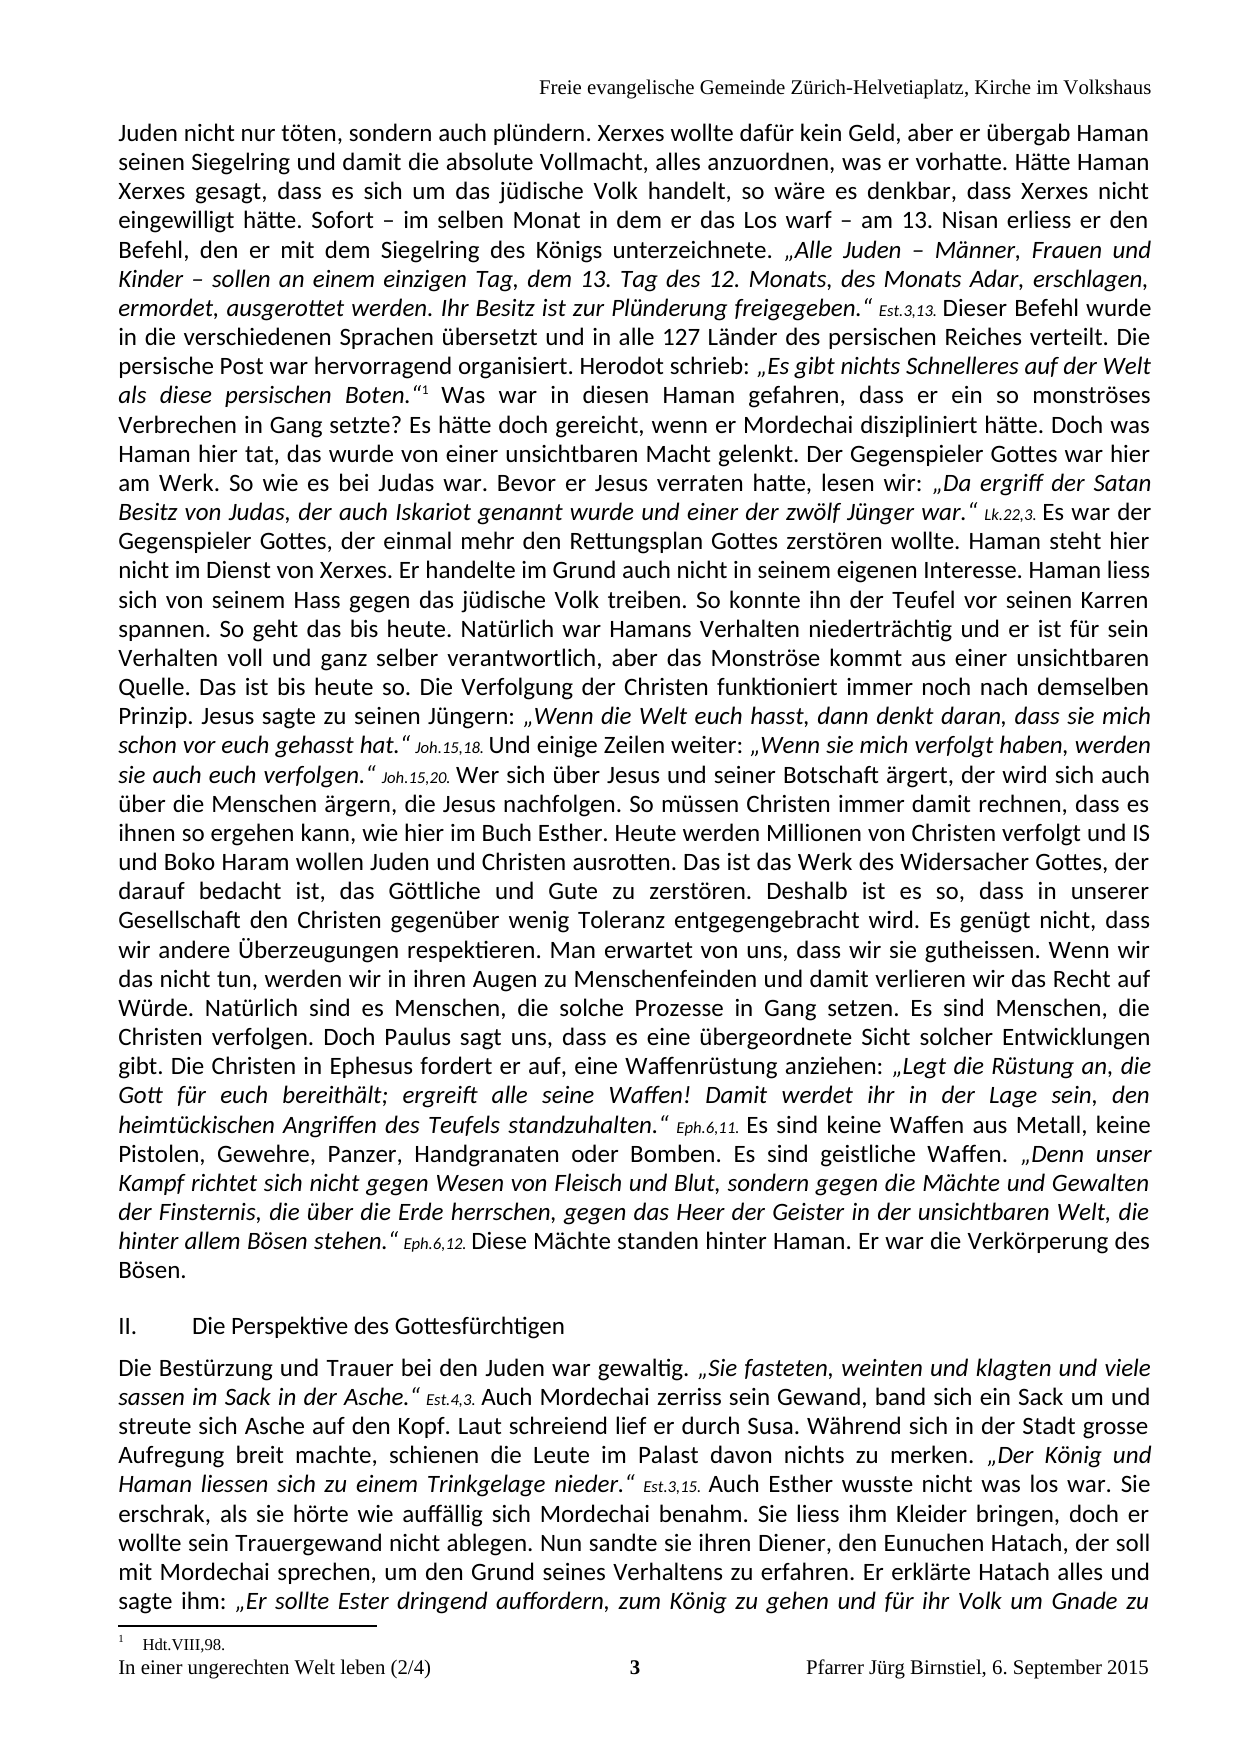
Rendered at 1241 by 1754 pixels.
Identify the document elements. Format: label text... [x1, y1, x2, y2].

subtitle Die Perspektive des Gottesfürchtigen [118, 1310, 1152, 1340]
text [118, 118, 1152, 1285]
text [118, 1353, 1152, 1615]
